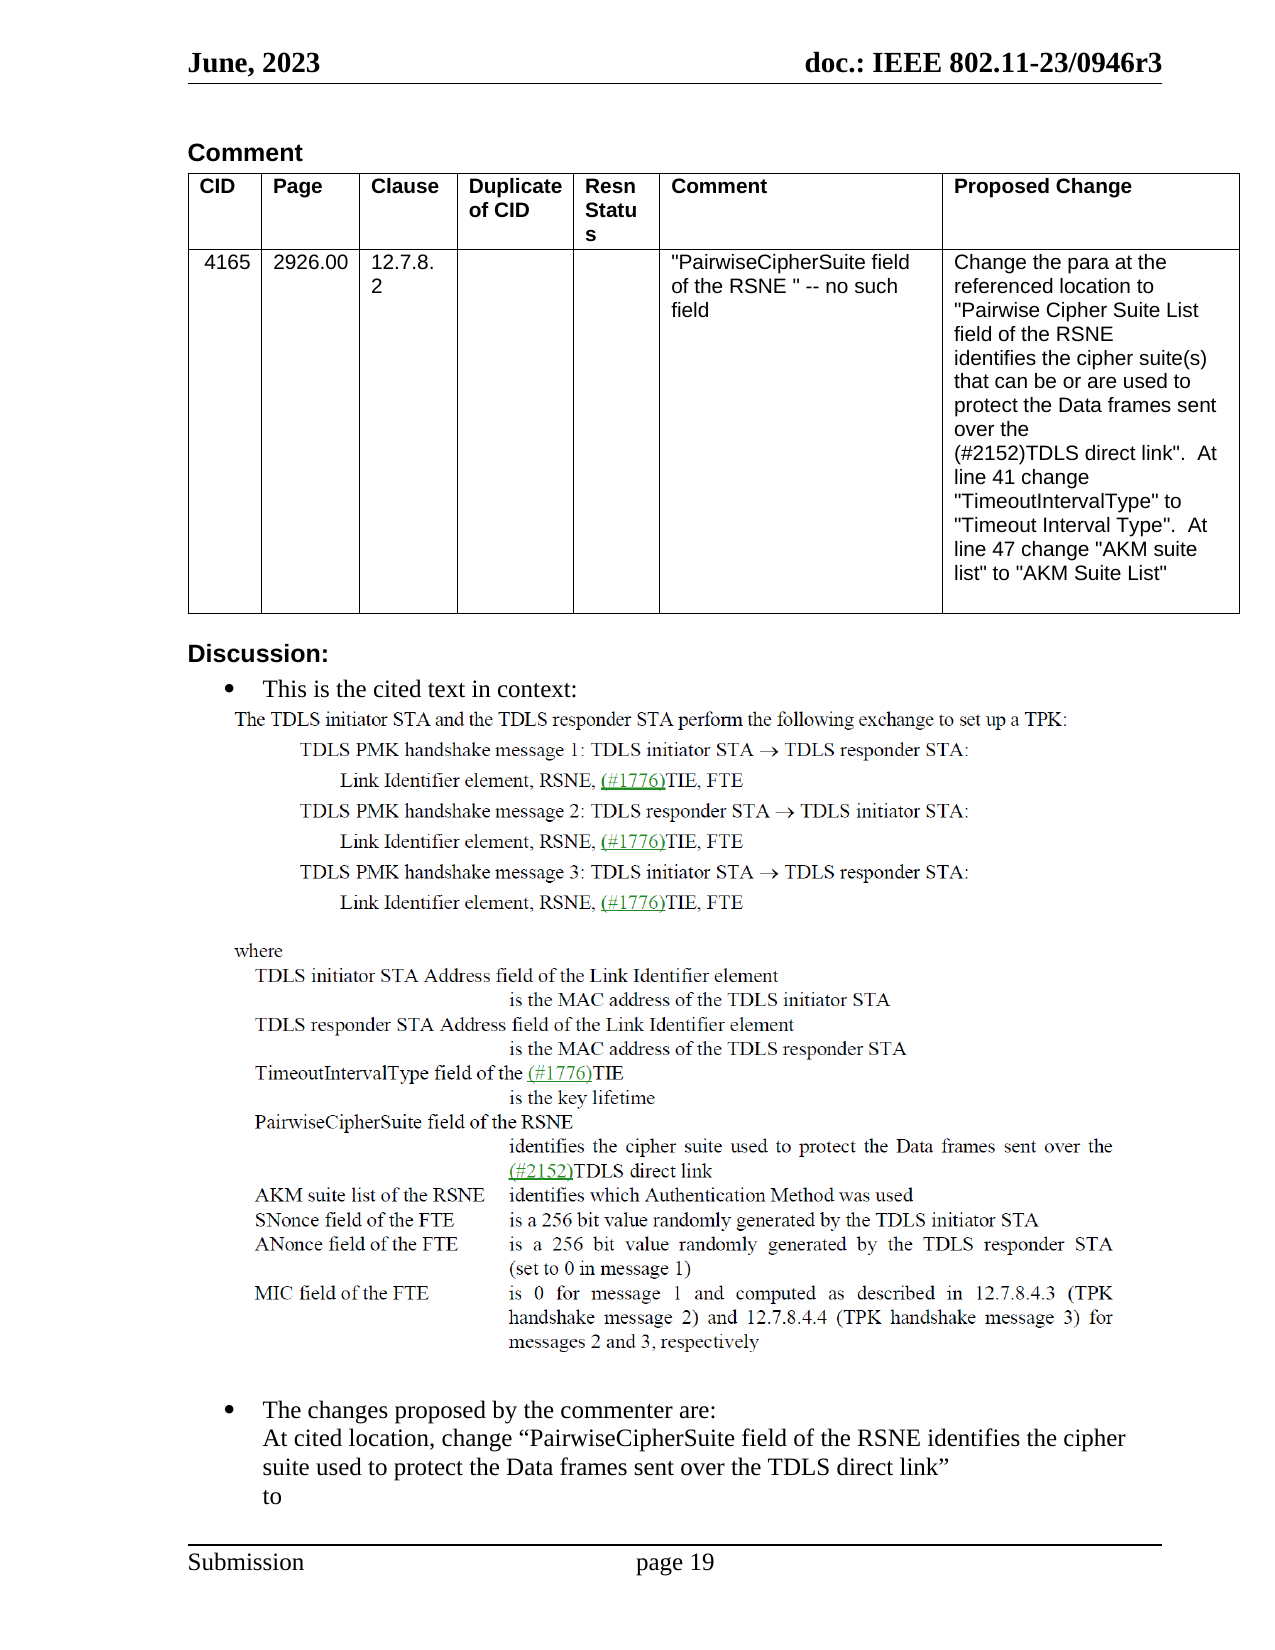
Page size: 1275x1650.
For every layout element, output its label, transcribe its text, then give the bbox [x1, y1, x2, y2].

table_header CID [189, 174, 261, 248]
subtitle Comment [187, 137, 1162, 166]
table_cell "PairwiseCipherSuite field of the RSNE " -- no such field [660, 250, 942, 613]
table_cell Change the para at the referenced location to "Pairwise Cipher Suite List field of the RSNE identifies the cipher suite(s) that can be or are used to protect the Data frames sent over the (#2152)TDLS direct link". At line 41 change "TimeoutIntervalType" to "Timeout Interval Type". At line 47 change "AKM suite list" to "AKM Suite List" [943, 250, 1239, 613]
table_header Comment [660, 174, 942, 248]
subtitle Discussion: [187, 639, 1162, 668]
list This is the cited text in context: [225, 674, 1162, 702]
table_header Proposed Change [943, 174, 1239, 248]
table_cell 2926.00 [262, 250, 359, 613]
table_cell [574, 250, 659, 613]
picture [225, 702, 1200, 1366]
table_cell 4165 [189, 250, 261, 613]
table_cell 12.7.8.2 [360, 250, 457, 613]
table_cell [458, 250, 573, 613]
list The changes proposed by the commenter are: [225, 1395, 1162, 1423]
list to [262, 1481, 1162, 1510]
table_header Page [262, 174, 359, 248]
table_header Duplicate of CID [458, 174, 573, 248]
table_header Resn Status [574, 174, 659, 248]
table_header Clause [360, 174, 457, 248]
